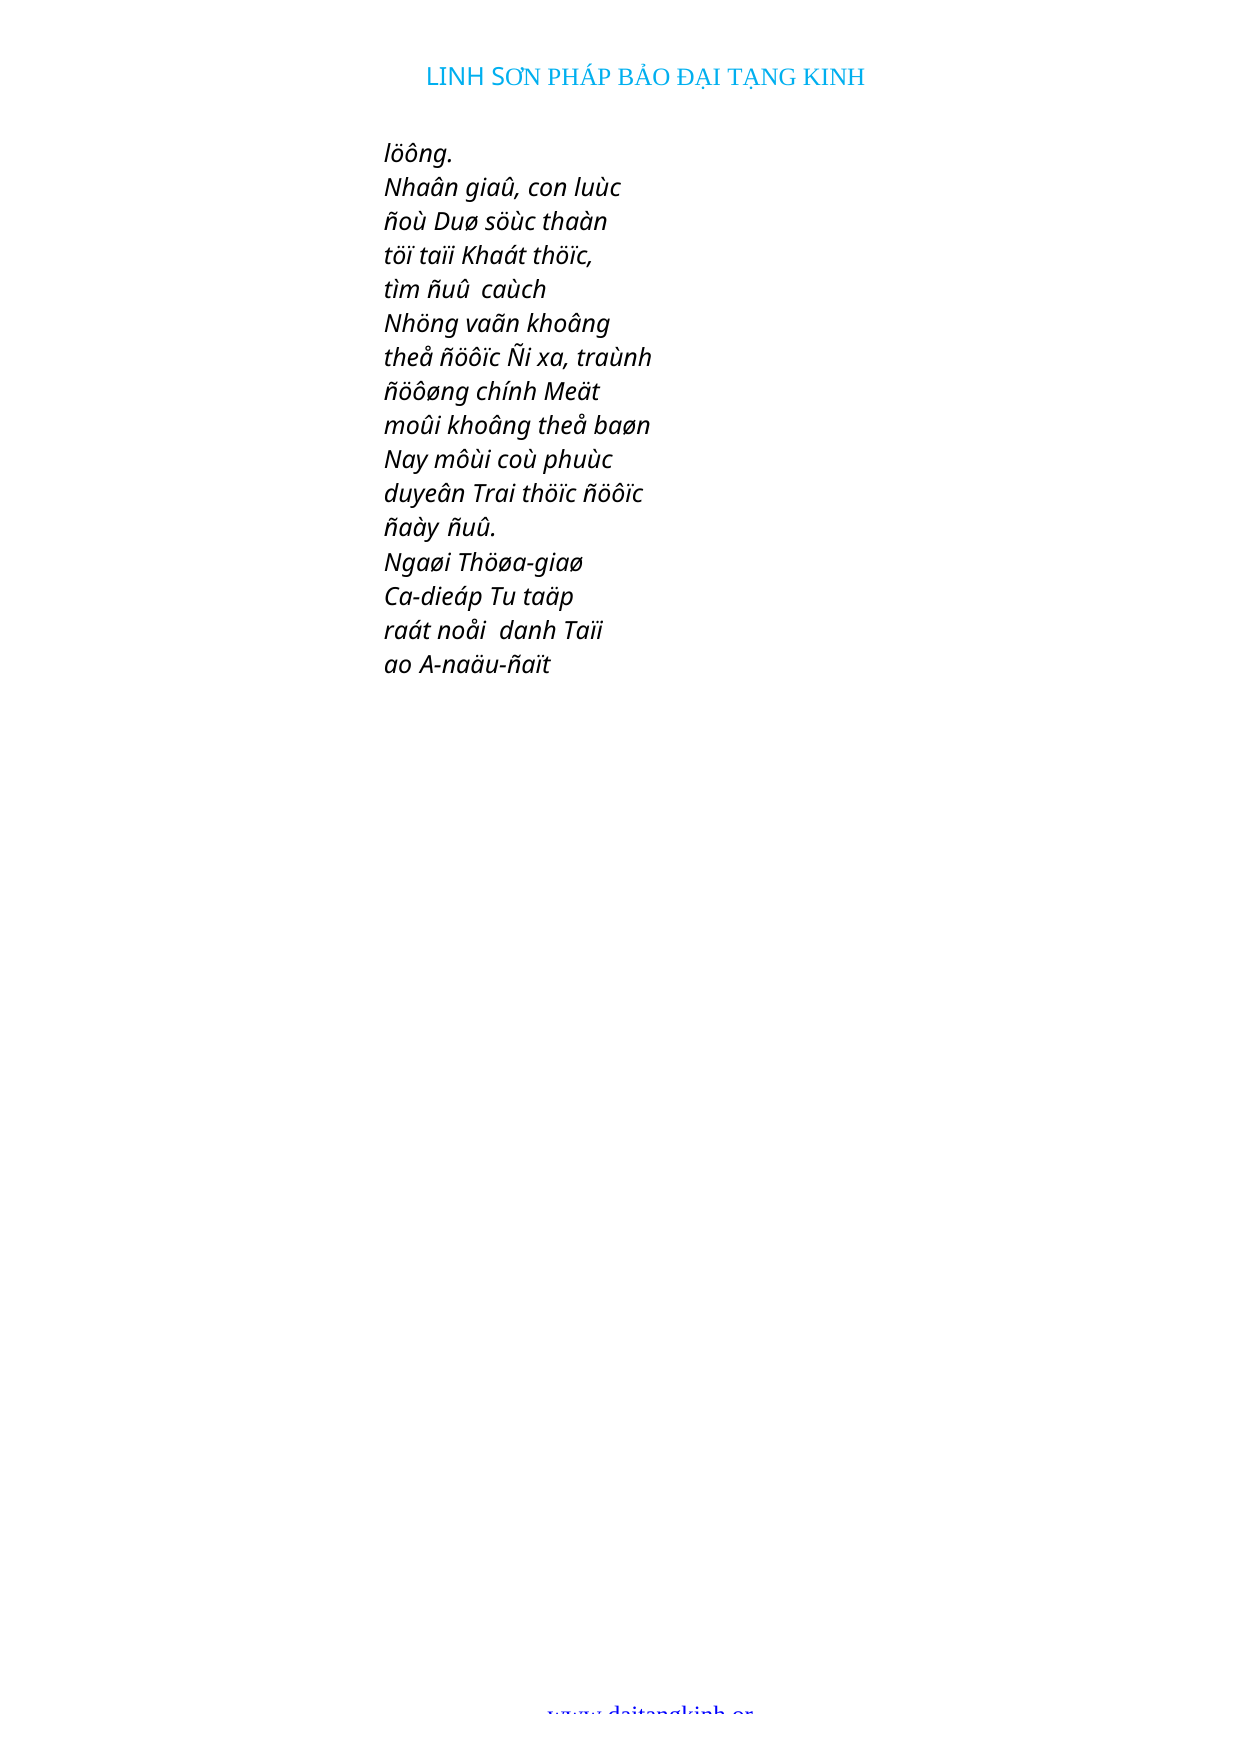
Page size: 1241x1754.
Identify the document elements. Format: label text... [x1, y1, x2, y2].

text Nhaân giaû, con luùc ñoù Duø söùc thaàn töï taïi Khaát thöïc, tìm ñuû caùch [384, 169, 623, 306]
text Nhöng vaãn khoâng theå ñöôïc Ñi xa, traùnh ñöôøng chính Meät moûi khoâng theå baøn Nay môùi coù phuùc duyeân Trai thöïc ñöôïc ñaày ñuû. [384, 306, 661, 544]
text Ngaøi Thöøa-giaø Ca-dieáp Tu taäp raát noåi danh Taïi ao A-naäu-ñaït [384, 544, 626, 680]
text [384, 135, 715, 169]
